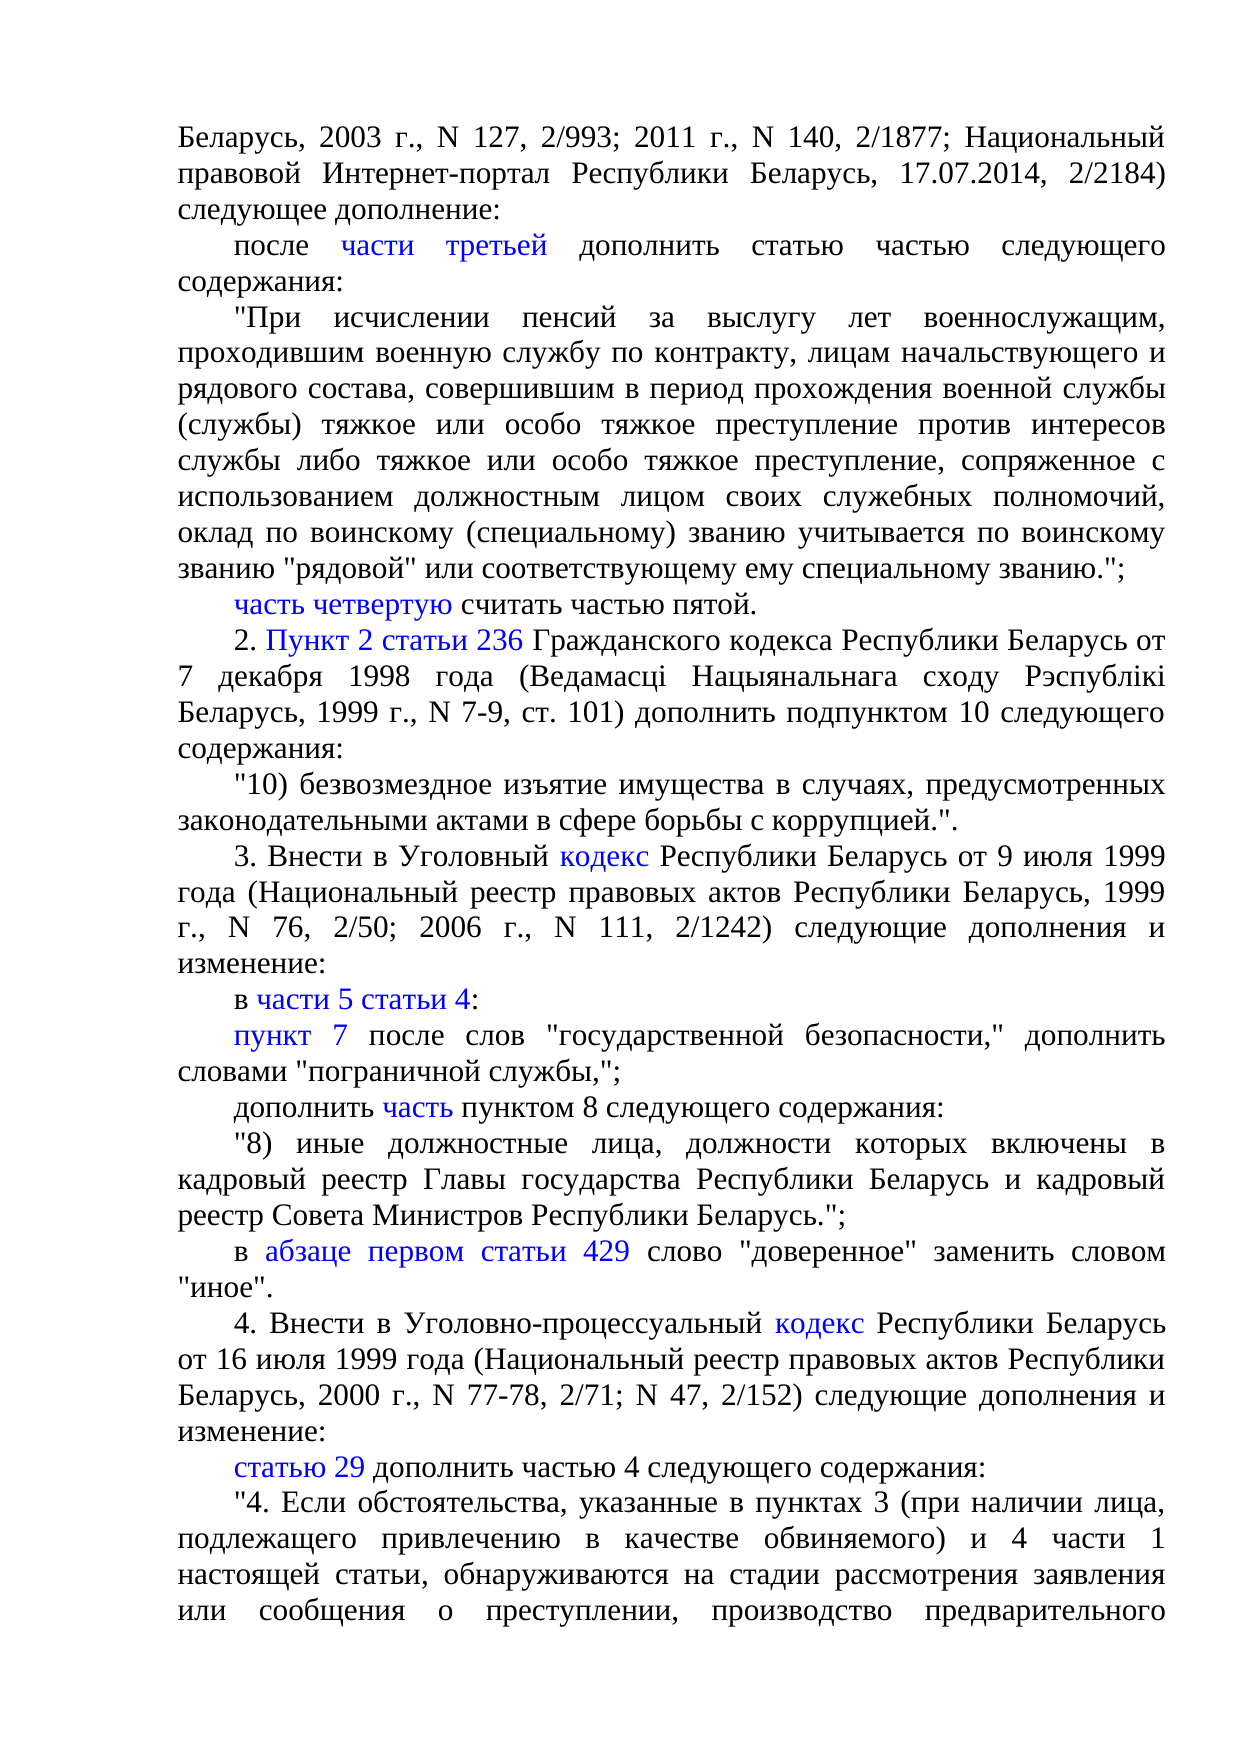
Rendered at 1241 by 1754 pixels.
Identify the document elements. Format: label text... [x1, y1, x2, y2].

text в абзаце первом статьи 429 слово "доверенное" заменить словом "иное". [177, 1232, 1167, 1304]
text 2. Пункт 2 статьи 236 Гражданского кодекса Республики Беларусь от 7 декабря 1998 года (Ведамасцi Нацыянальнага сходу Рэспублiкi Беларусь, 1999 г., N 7-9, ст. 101) дополнить подпунктом 10 следующего содержания: [177, 621, 1167, 765]
text в части 5 статьи 4: [177, 981, 1167, 1017]
text 3. Внести в Уголовный кодекс Республики Беларусь от 9 июля 1999 года (Национальный реестр правовых актов Республики Беларусь, 1999 г., N 76, 2/50; 2006 г., N 111, 2/1242) следующие дополнения и изменение: [177, 837, 1167, 981]
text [177, 118, 1167, 226]
text часть четвертую считать частью пятой. [177, 585, 1167, 621]
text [177, 1484, 1167, 1627]
text пункт 7 после слов "государственной безопасности," дополнить словами "пограничной службы,"; [177, 1017, 1167, 1088]
text после части третьей дополнить статью частью следующего содержания: [177, 226, 1167, 298]
text "При исчислении пенсий за выслугу лет военнослужащим, проходившим военную службу по контракту, лицам начальствующего и рядового состава, совершившим в период прохождения военной службы (службы) тяжкое или особо тяжкое преступление против интересов службы либо тяжкое или особо тяжкое преступление, сопряженное с использованием должностным лицом своих служебных полномочий, оклад по воинскому (специальному) званию учитывается по воинскому званию "рядовой" или соответствующему ему специальному званию."; [177, 298, 1167, 585]
text "10) безвозмездное изъятие имущества в случаях, предусмотренных законодательными актами в сфере борьбы с коррупцией.". [177, 765, 1167, 837]
text статью 29 дополнить частью 4 следующего содержания: [177, 1448, 1167, 1484]
text дополнить часть пунктом 8 следующего содержания: [177, 1088, 1167, 1124]
text "8) иные должностные лица, должности которых включены в кадровый реестр Главы государства Республики Беларусь и кадровый реестр Совета Министров Республики Беларусь."; [177, 1124, 1167, 1232]
text 4. Внести в Уголовно-процессуальный кодекс Республики Беларусь от 16 июля 1999 года (Национальный реестр правовых актов Республики Беларусь, 2000 г., N 77-78, 2/71; N 47, 2/152) следующие дополнения и изменение: [177, 1304, 1167, 1448]
